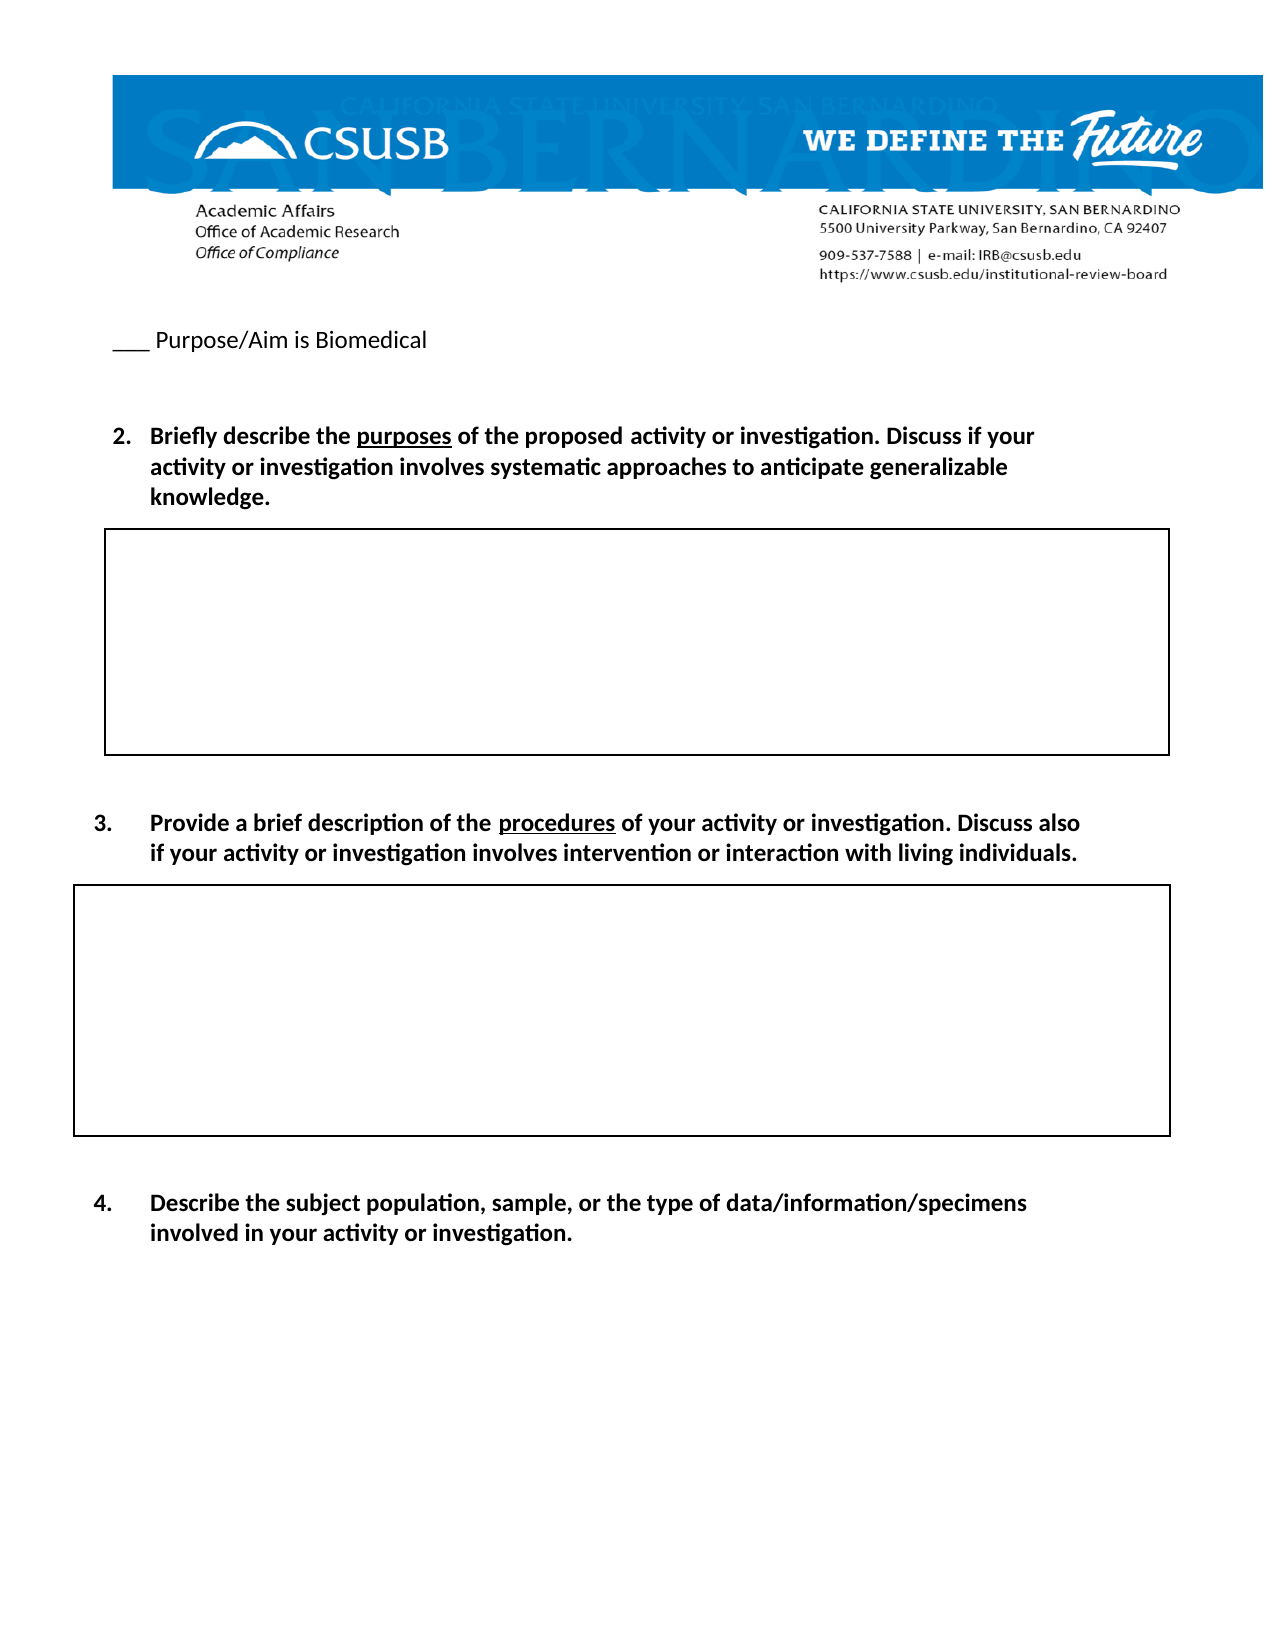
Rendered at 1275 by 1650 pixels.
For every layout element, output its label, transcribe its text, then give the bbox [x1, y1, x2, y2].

picture [112, 75, 1263, 325]
list Briefly describe the purposes of the proposed activity or investigation. Discuss if your activity or investigation involves systematic approaches to anticipate generalizable knowledge. [112, 420, 1087, 512]
list Provide a brief description of the procedures of your activity or investigation. Discuss also if your activity or investigation involves intervention or interaction with living individuals. [93, 807, 1087, 868]
text ___ Purpose/Aim is Biomedical [112, 325, 1087, 355]
list Describe the subject population, sample, or the type of data/information/specimens involved in your activity or investigation. [93, 1187, 1087, 1248]
